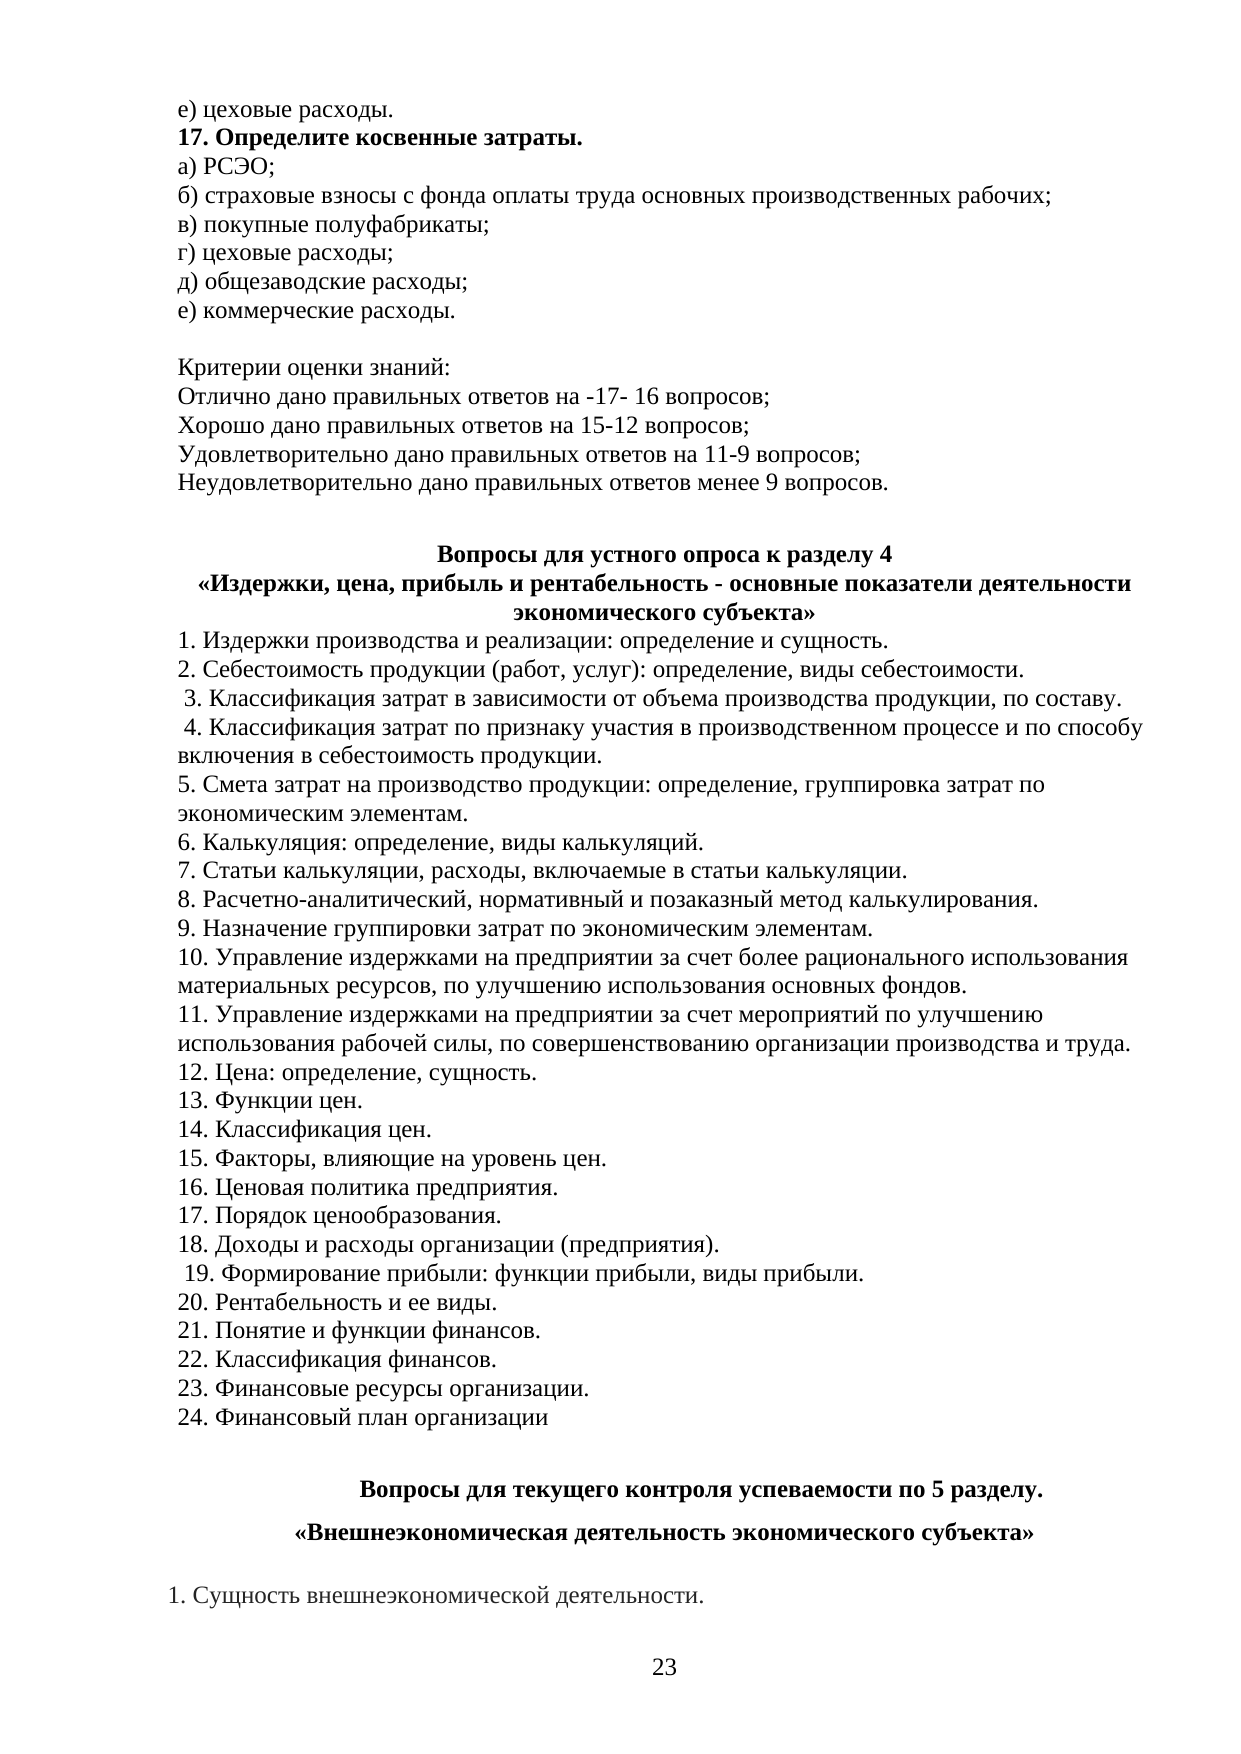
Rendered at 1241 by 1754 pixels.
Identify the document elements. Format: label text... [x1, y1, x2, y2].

text 15. Факторы, влияющие на уровень цен. [177, 1143, 1152, 1172]
text а) РСЭО; [177, 151, 1152, 180]
text 8. Расчетно-аналитический, нормативный и позаказный метод калькулирования. [177, 884, 1152, 913]
text 9. Назначение группировки затрат по экономическим элементам. [177, 913, 1152, 942]
text 24. Финансовый план организации [177, 1402, 1152, 1431]
text Хорошо дано правильных ответов на 15-12 вопросов; [177, 410, 1152, 439]
text Критерии оценки знаний: [177, 352, 1152, 381]
text Удовлетворительно дано правильных ответов на 11-9 вопросов; [177, 439, 1152, 467]
text в) покупные полуфабрикаты; [177, 209, 1152, 237]
text Вопросы для текущего контроля успеваемости по 5 разделу. [177, 1474, 1152, 1502]
text 10. Управление издержками на предприятии за счет более рационального использования материальных ресурсов, по улучшению использования основных фондов. [177, 942, 1152, 999]
text 11. Управление издержками на предприятии за счет мероприятий по улучшению использования рабочей силы, по совершенствованию организации производства и труда. 12. Цена: определение, сущность. [177, 999, 1152, 1086]
text Отлично дано правильных ответов на -17- 16 вопросов; [177, 381, 1152, 410]
text 4. Классификация затрат по признаку участия в производственном процессе и по способу включения в себестоимость продукции. [177, 712, 1152, 769]
text 3. Классификация затрат в зависимости от объема производства продукции, по составу. [177, 683, 1152, 712]
text д) общезаводские расходы; [177, 266, 1152, 295]
text 17. Определите косвенные затраты. [177, 122, 1152, 151]
text 20. Рентабельность и ее виды. [177, 1287, 1152, 1316]
text 22. Классификация финансов. [177, 1344, 1152, 1373]
text 14. Классификация цен. [177, 1114, 1152, 1143]
text Неудовлетворительно дано правильных ответов менее 9 вопросов. [177, 467, 1152, 496]
text «Издержки, цена, прибыль и рентабельность - основные показатели деятельности экономического субъекта» [177, 568, 1152, 626]
text 21. Понятие и функции финансов. [177, 1316, 1152, 1344]
text е) коммерческие расходы. [177, 295, 1152, 324]
text Вопросы для устного опроса к разделу 4 [177, 539, 1152, 568]
text 16. Ценовая политика предприятия. [177, 1172, 1152, 1201]
text 19. Формирование прибыли: функции прибыли, виды прибыли. [177, 1258, 1152, 1287]
text б) страховые взносы с фонда оплаты труда основных производственных рабочих; [177, 180, 1152, 209]
text 5. Смета затрат на производство продукции: определение, группировка затрат по экономическим элементам. [177, 769, 1152, 827]
text 23. Финансовые ресурсы организации. [177, 1373, 1152, 1402]
text г) цеховые расходы; [177, 237, 1152, 266]
text 13. Функции цен. [177, 1086, 1152, 1114]
text 1. Издержки производства и реализации: определение и сущность. [177, 626, 1152, 654]
text 18. Доходы и расходы организации (предприятия). [177, 1229, 1152, 1258]
text 17. Порядок ценообразования. [177, 1201, 1152, 1229]
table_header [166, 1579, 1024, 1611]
text 7. Статьи калькуляции, расходы, включаемые в статьи калькуляции. [177, 856, 1152, 884]
text 6. Калькуляция: определение, виды калькуляций. [177, 827, 1152, 856]
text «Внешнеэкономическая деятельность экономического субъекта» [177, 1517, 1152, 1546]
text е) цеховые расходы. [177, 94, 1152, 122]
text 2. Себестоимость продукции (работ, услуг): определение, виды себестоимости. [177, 654, 1152, 683]
